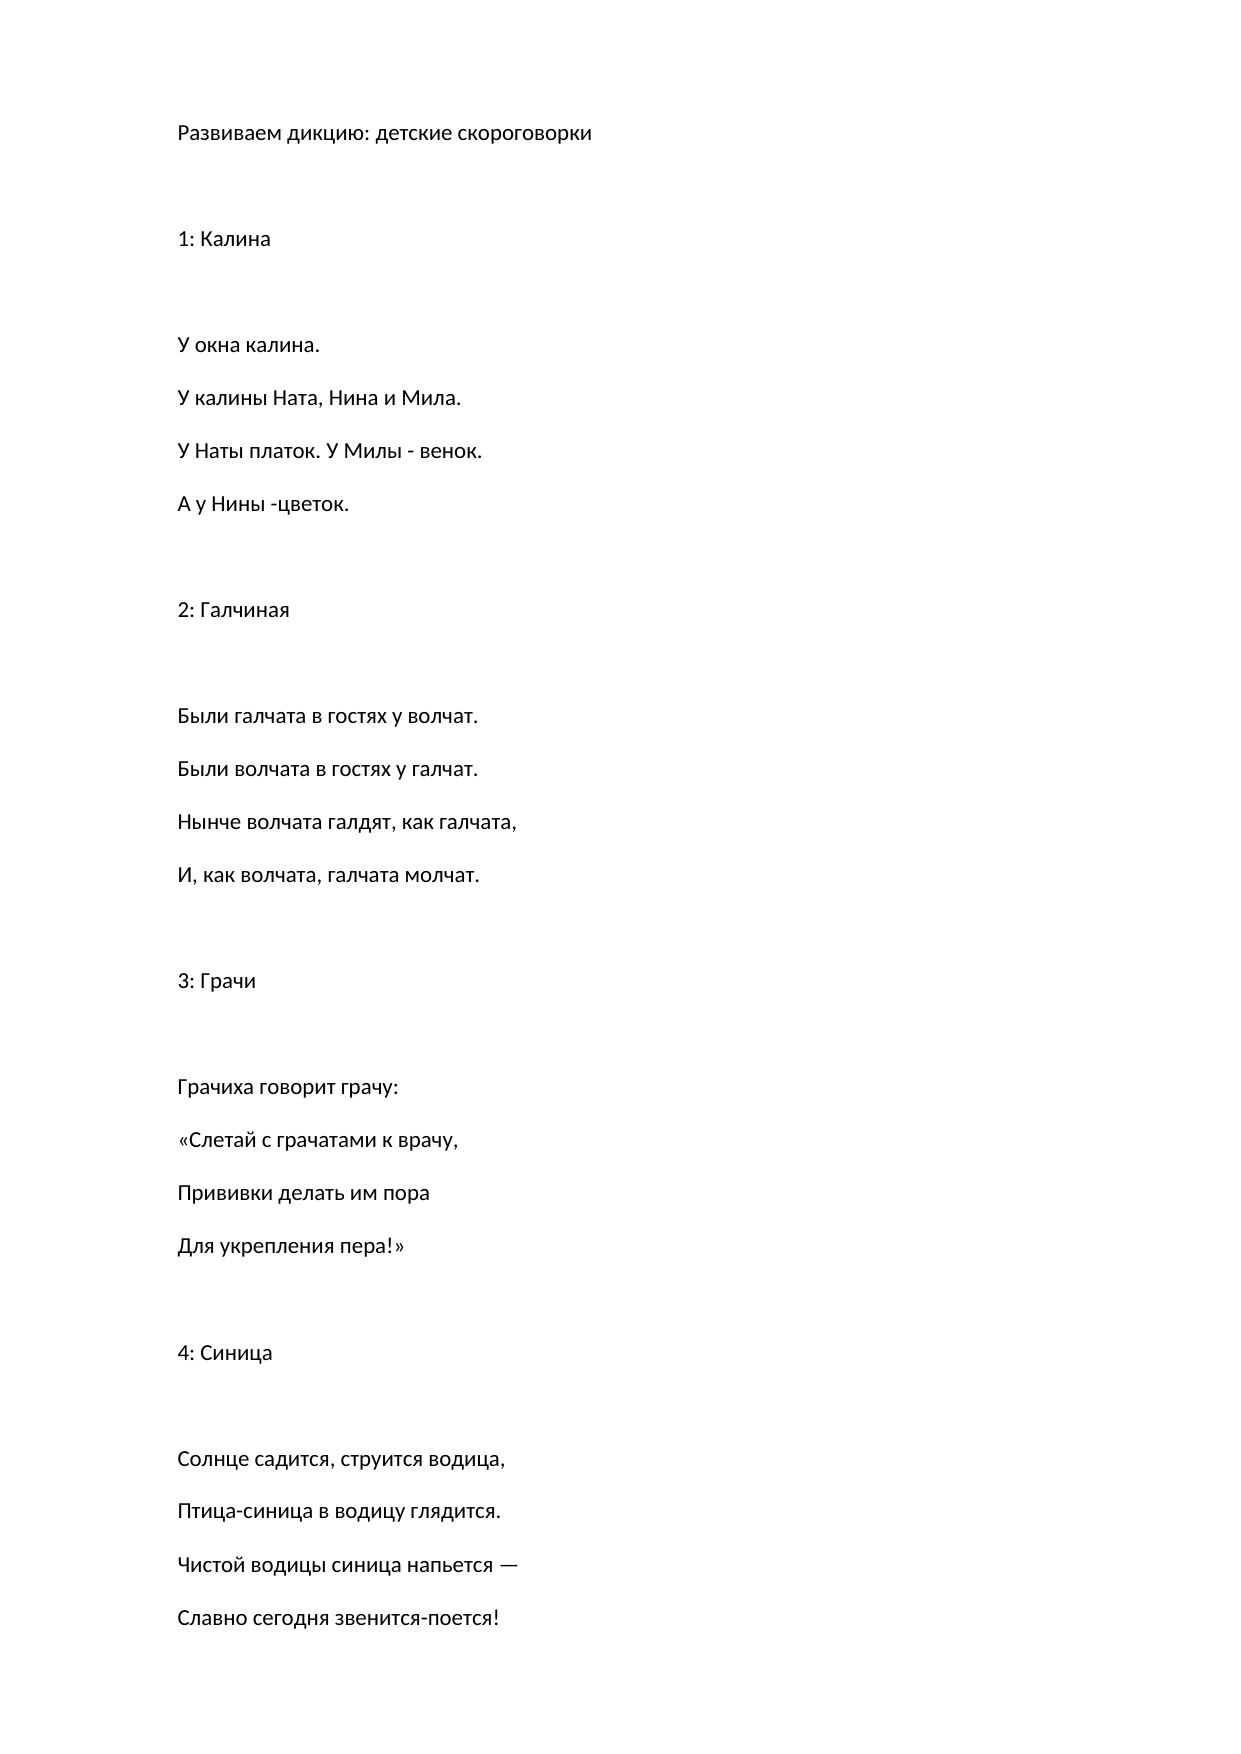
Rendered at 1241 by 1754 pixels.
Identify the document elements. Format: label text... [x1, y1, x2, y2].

text Для укрепления пера!» [177, 1232, 1152, 1259]
text Нынче волчата галдят, как галчата, [177, 807, 1152, 835]
text Солнце садится, струится водица, [177, 1444, 1152, 1472]
text 3: Грачи [177, 966, 1152, 994]
text Славно сегодня звенится-поется! [177, 1603, 1152, 1631]
text 1: Калина [177, 224, 1152, 252]
text «Слетай с грачатами к врачу, [177, 1126, 1152, 1153]
text Развиваем дикцию: детские скороговорки [177, 118, 1152, 146]
text У калины Ната, Нина и Мила. [177, 383, 1152, 411]
text 4: Синица [177, 1338, 1152, 1366]
text Были волчата в гостях у галчат. [177, 754, 1152, 782]
text 2: Галчиная [177, 595, 1152, 623]
text Грачиха говорит грачу: [177, 1072, 1152, 1101]
text Чистой водицы синица напьется — [177, 1550, 1152, 1578]
text А у Нины -цветок. [177, 489, 1152, 517]
text У окна калина. [177, 330, 1152, 358]
text У Наты платок. У Милы - венок. [177, 436, 1152, 464]
text Прививки делать им пора [177, 1178, 1152, 1207]
text Птица-синица в водицу глядится. [177, 1497, 1152, 1525]
text И, как волчата, галчата молчат. [177, 860, 1152, 888]
text Были галчата в гостях у волчат. [177, 701, 1152, 729]
